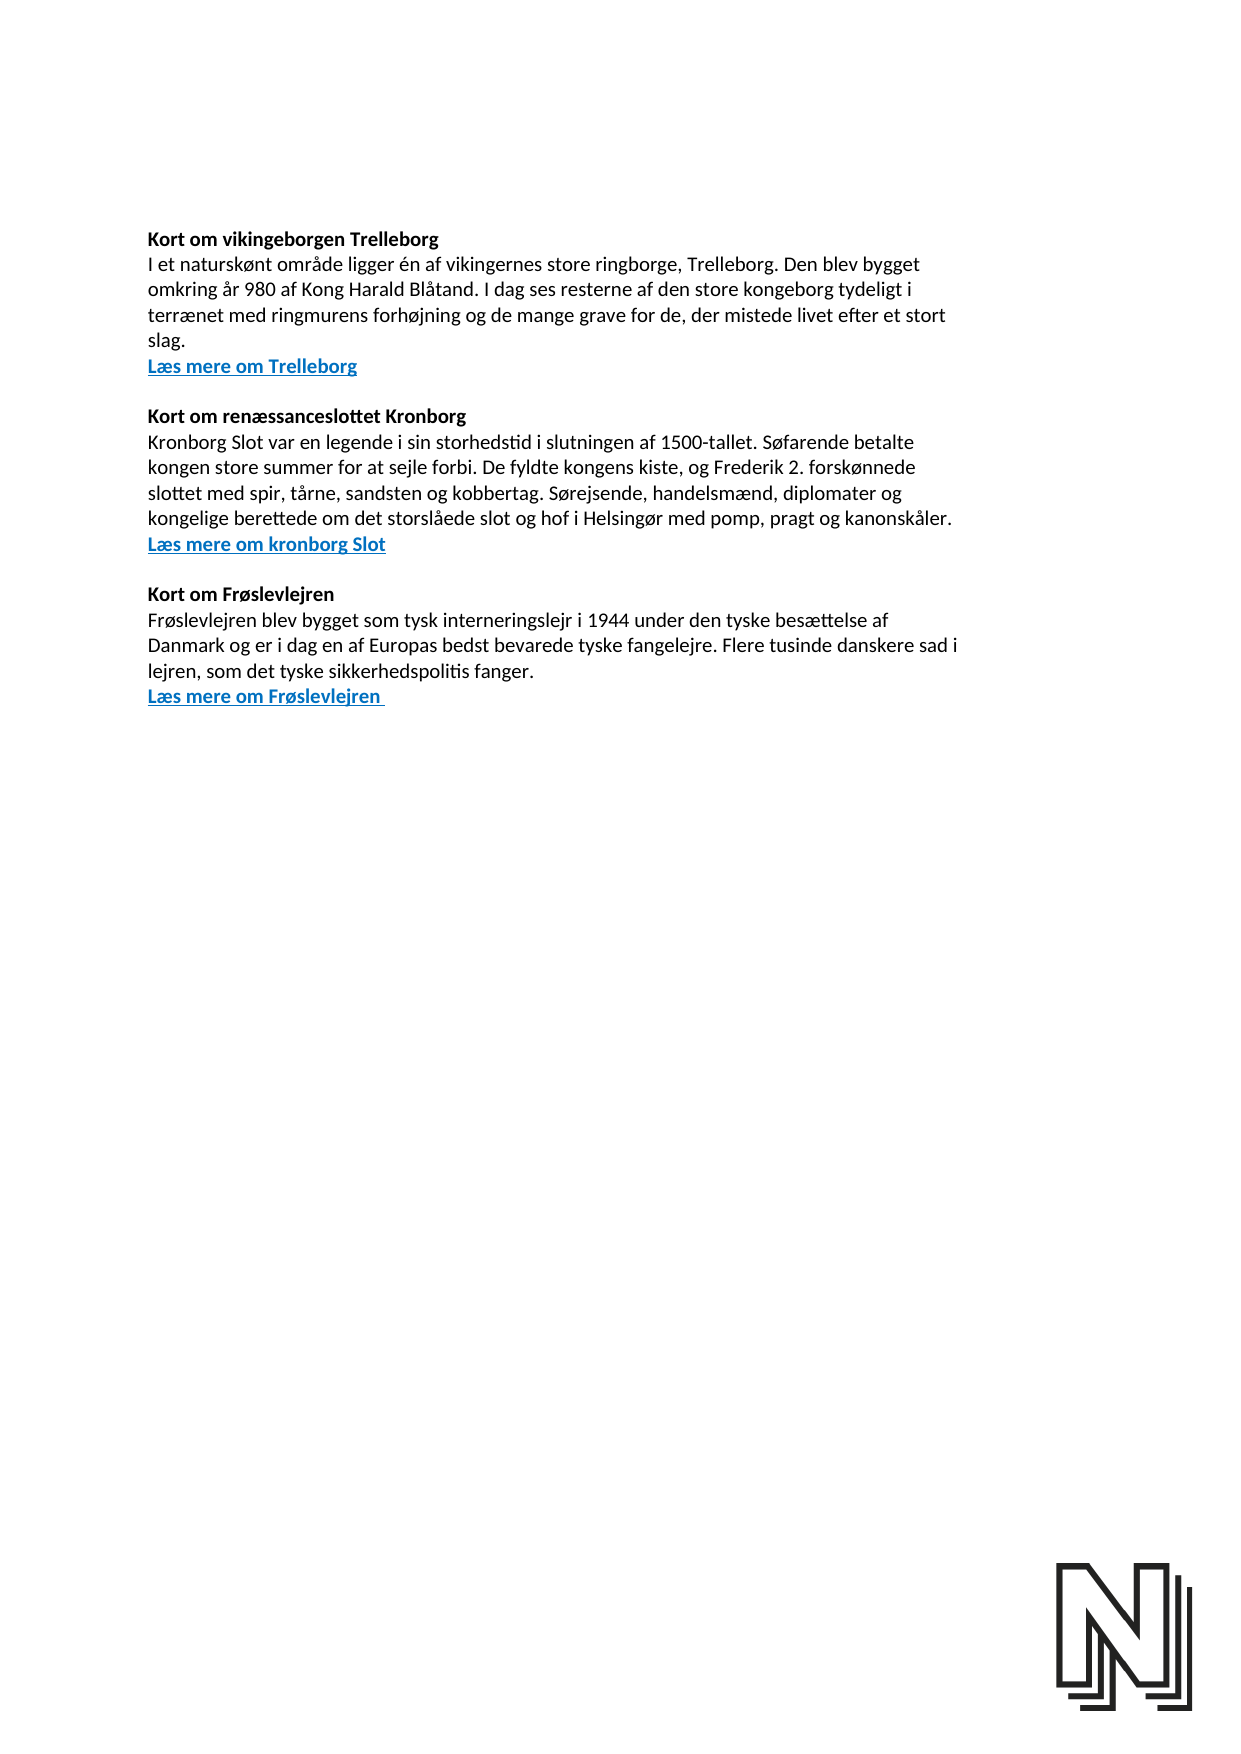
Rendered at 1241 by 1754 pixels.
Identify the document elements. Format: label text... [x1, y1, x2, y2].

text Kort om renæssanceslottet Kronborg Kronborg Slot var en legende i sin storhedstid i slutningen af 1500-tallet. Søfarende betalte kongen store summer for at sejle forbi. De fyldte kongens kiste, og Frederik 2. forskønnede slottet med spir, tårne, sandsten og kobbertag. Sørejsende, handelsmænd, diplomater og kongelige berettede om det storslåede slot og hof i Helsingør med pomp, pragt og kanonskåler. Læs mere om kronborg Slot [148, 404, 963, 556]
text Kort om Frøslevlejren Frøslevlejren blev bygget som tysk interneringslejr i 1944 under den tyske besættelse af Danmark og er i dag en af Europas bedst bevarede tyske fangelejre. Flere tusinde danskere sad i lejren, som det tyske sikkerhedspolitis fanger. Læs mere om Frøslevlejren [148, 582, 963, 709]
picture [1056, 1563, 1193, 1711]
text Kort om vikingeborgen Trelleborg I et naturskønt område ligger én af vikingernes store ringborge, Trelleborg. Den blev bygget omkring år 980 af Kong Harald Blåtand. I dag ses resterne af den store kongeborg tydeligt i terrænet med ringmurens forhøjning og de mange grave for de, der mistede livet efter et stort slag. Læs mere om Trelleborg [148, 226, 963, 378]
